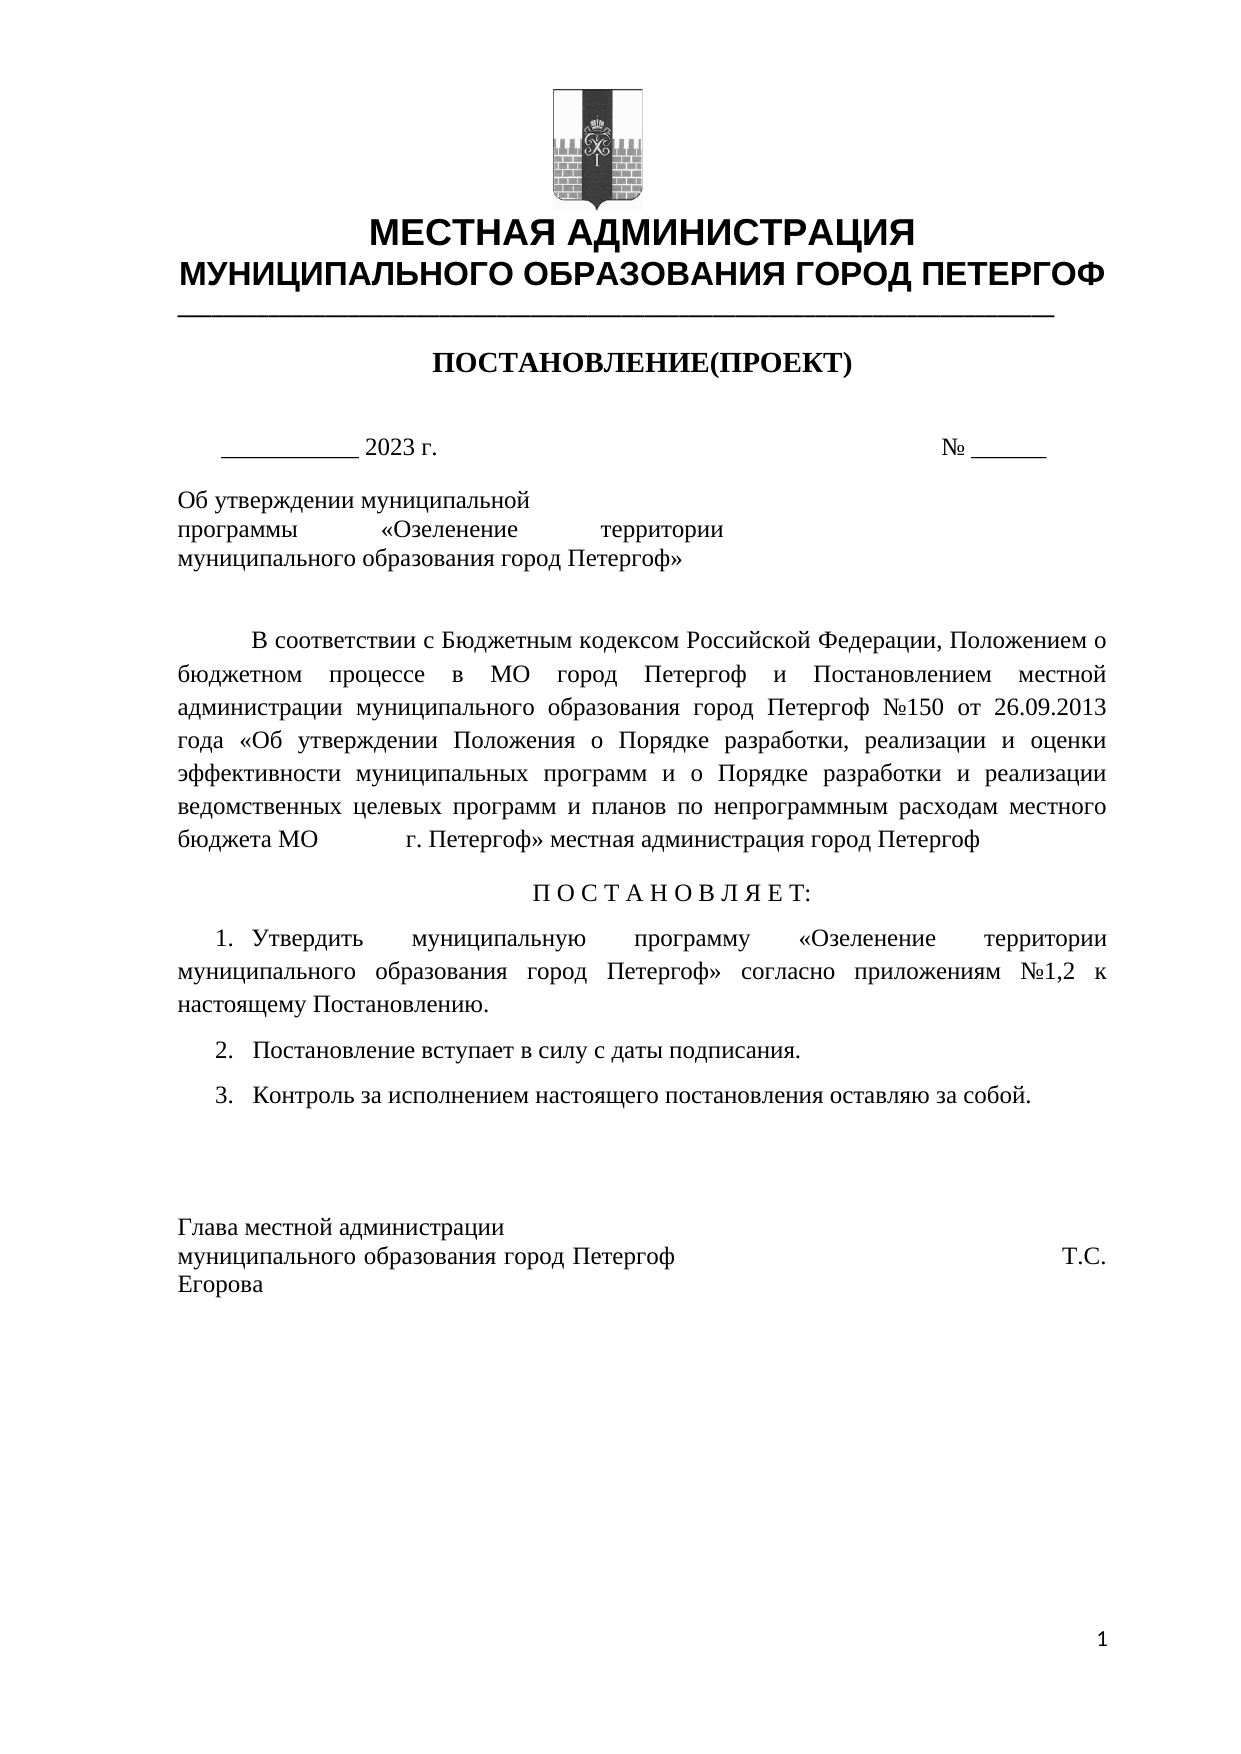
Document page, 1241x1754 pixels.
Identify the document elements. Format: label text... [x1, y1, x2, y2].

text муниципального образования город Петергоф Т.С. Егорова [177, 1241, 1107, 1298]
text _____________________________________________________________________________ [177, 292, 1107, 320]
list Утвердить муниципальную программу «Озеленение территории муниципального образования город Петергоф» согласно приложениям №1,2 к настоящему Постановлению. [177, 923, 1107, 1018]
subtitle МУНИЦИПАЛЬНОГО ОБРАЗОВАНИЯ ГОРОД ПЕТЕРГОФ [177, 254, 1107, 292]
text ___________ 2023 г. № ______ [177, 432, 1107, 460]
list Постановление вступает в силу с даты подписания. [215, 1035, 1107, 1063]
picture [552, 88, 643, 211]
text В соответствии с Бюджетным кодексом Российской Федерации, Положением о бюджетном процессе в МО город Петергоф и Постановлением местной администрации муниципального образования город Петергоф №150 от 26.09.2013 года «Об утверждении Положения о Порядке разработки, реализации и оценки эффективности муниципальных программ и о Порядке разработки и реализации ведомственных целевых программ и планов по непрограммным расходам местного бюджета МО г. Петергоф» местная администрация город Петергоф [177, 626, 1107, 852]
list Контроль за исполнением настоящего постановления оставляю за собой. [215, 1080, 1107, 1109]
text П О С Т А Н О В Л Я Е Т: [177, 878, 1107, 906]
text Об утверждении муниципальной [177, 486, 723, 514]
subtitle МЕСТНАЯ АДМИНИСТРАЦИЯ [177, 211, 1107, 254]
text программы «Озеленение территории муниципального образования город Петергоф» [177, 514, 723, 572]
subtitle ПОСТАНОВЛЕНИЕ(ПРОЕКТ) [177, 345, 1107, 379]
text Глава местной администрации [177, 1212, 1107, 1241]
